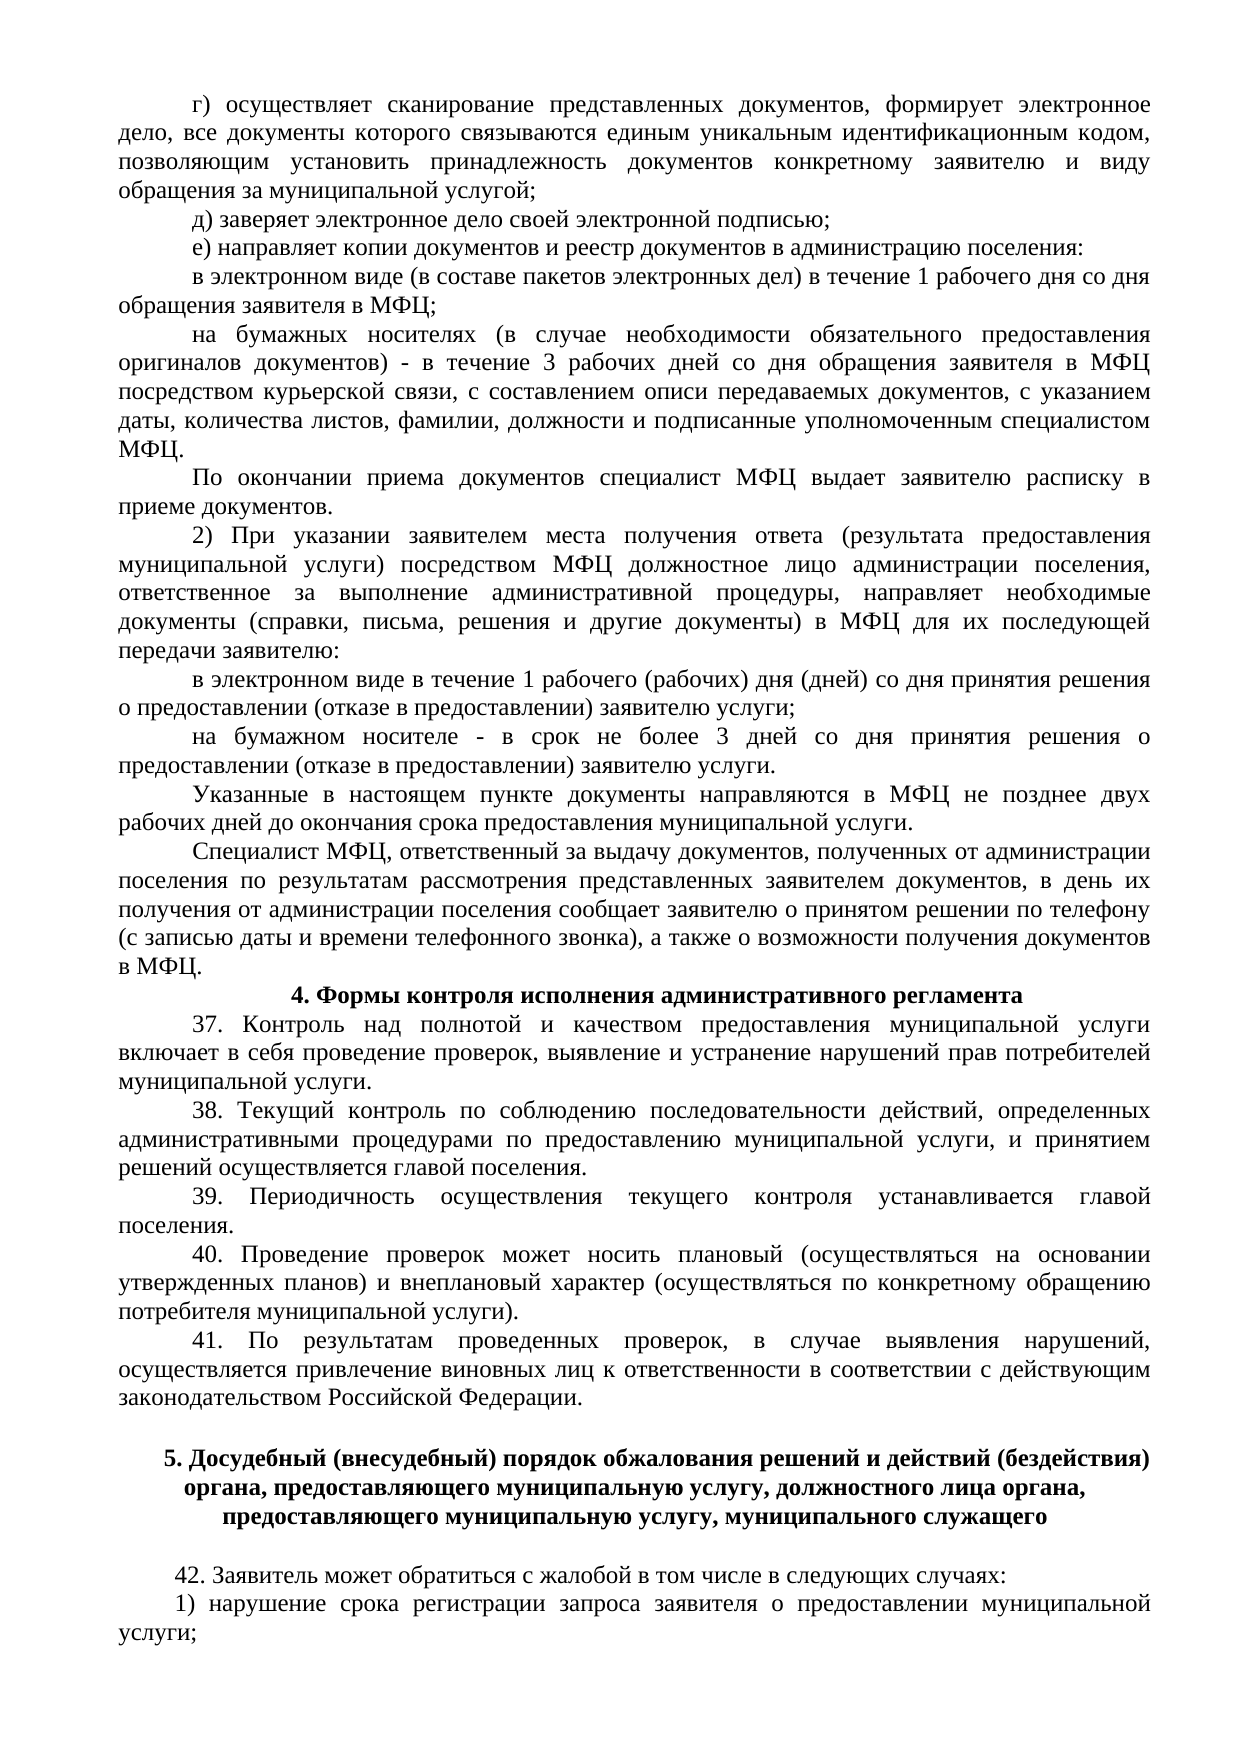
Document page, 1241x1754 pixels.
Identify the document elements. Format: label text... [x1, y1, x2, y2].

text 37. Контроль над полнотой и качеством предоставления муниципальной услуги включает в себя проведение проверок, выявление и устранение нарушений прав потребителей муниципальной услуги. [118, 1009, 1152, 1095]
text 39. Периодичность осуществления текущего контроля устанавливается главой поселения. [118, 1181, 1152, 1239]
text в электронном виде в течение 1 рабочего (рабочих) дня (дней) со дня принятия решения о предоставлении (отказе в предоставлении) заявителю услуги; [118, 664, 1152, 721]
text 42. Заявитель может обратиться с жалобой в том числе в следующих случаях: [118, 1560, 1152, 1588]
text е) направляет копии документов и реестр документов в администрацию поселения: [118, 232, 1152, 261]
text 4. Формы контроля исполнения административного регламента [118, 980, 1152, 1009]
text в электронном виде (в составе пакетов электронных дел) в течение 1 рабочего дня со дня обращения заявителя в МФЦ; [118, 261, 1152, 319]
text на бумажных носителях (в случае необходимости обязательного предоставления оригиналов документов) - в течение 3 рабочих дней со дня обращения заявителя в МФЦ посредством курьерской связи, с составлением описи передаваемых документов, с указанием даты, количества листов, фамилии, должности и подписанные уполномоченным специалистом МФЦ. [118, 319, 1152, 462]
text По окончании приема документов специалист МФЦ выдает заявителю расписку в приеме документов. [118, 462, 1152, 520]
text 41. По результатам проведенных проверок, в случае выявления нарушений, осуществляется привлечение виновных лиц к ответственности в соответствии с действующим законодательством Российской Федерации. [118, 1325, 1152, 1411]
text 1) нарушение срока регистрации запроса заявителя о предоставлении муниципальной услуги; [118, 1588, 1152, 1646]
text на бумажном носителе - в срок не более 3 дней со дня принятия решения о предоставлении (отказе в предоставлении) заявителю услуги. [118, 721, 1152, 779]
text Указанные в настоящем пункте документы направляются в МФЦ не позднее двух рабочих дней до окончания срока предоставления муниципальной услуги. [118, 779, 1152, 836]
text д) заверяет электронное дело своей электронной подписью; [118, 204, 1152, 232]
text Специалист МФЦ, ответственный за выдачу документов, полученных от администрации поселения по результатам рассмотрения представленных заявителем документов, в день их получения от администрации поселения сообщает заявителю о принятом решении по телефону (с записью даты и времени телефонного звонка), а также о возможности получения документов в МФЦ. [118, 836, 1152, 980]
text 40. Проведение проверок может носить плановый (осуществляться на основании утвержденных планов) и внеплановый характер (осуществляться по конкретному обращению потребителя муниципальной услуги). [118, 1239, 1152, 1325]
text 38. Текущий контроль по соблюдению последовательности действий, определенных административными процедурами по предоставлению муниципальной услуги, и принятием решений осуществляется главой поселения. [118, 1095, 1152, 1181]
text 5. Досудебный (внесудебный) порядок обжалования решений и действий (бездействия) органа, предоставляющего муниципальную услугу, должностного лица органа, предоставляющего муниципальную услугу, муниципального служащего [118, 1443, 1152, 1529]
text г) осуществляет сканирование представленных документов, формирует электронное дело, все документы которого связываются единым уникальным идентификационным кодом, позволяющим установить принадлежность документов конкретному заявителю и виду обращения за муниципальной услугой; [118, 89, 1152, 204]
text 2) При указании заявителем места получения ответа (результата предоставления муниципальной услуги) посредством МФЦ должностное лицо администрации поселения, ответственное за выполнение административной процедуры, направляет необходимые документы (справки, письма, решения и другие документы) в МФЦ для их последующей передачи заявителю: [118, 520, 1152, 664]
